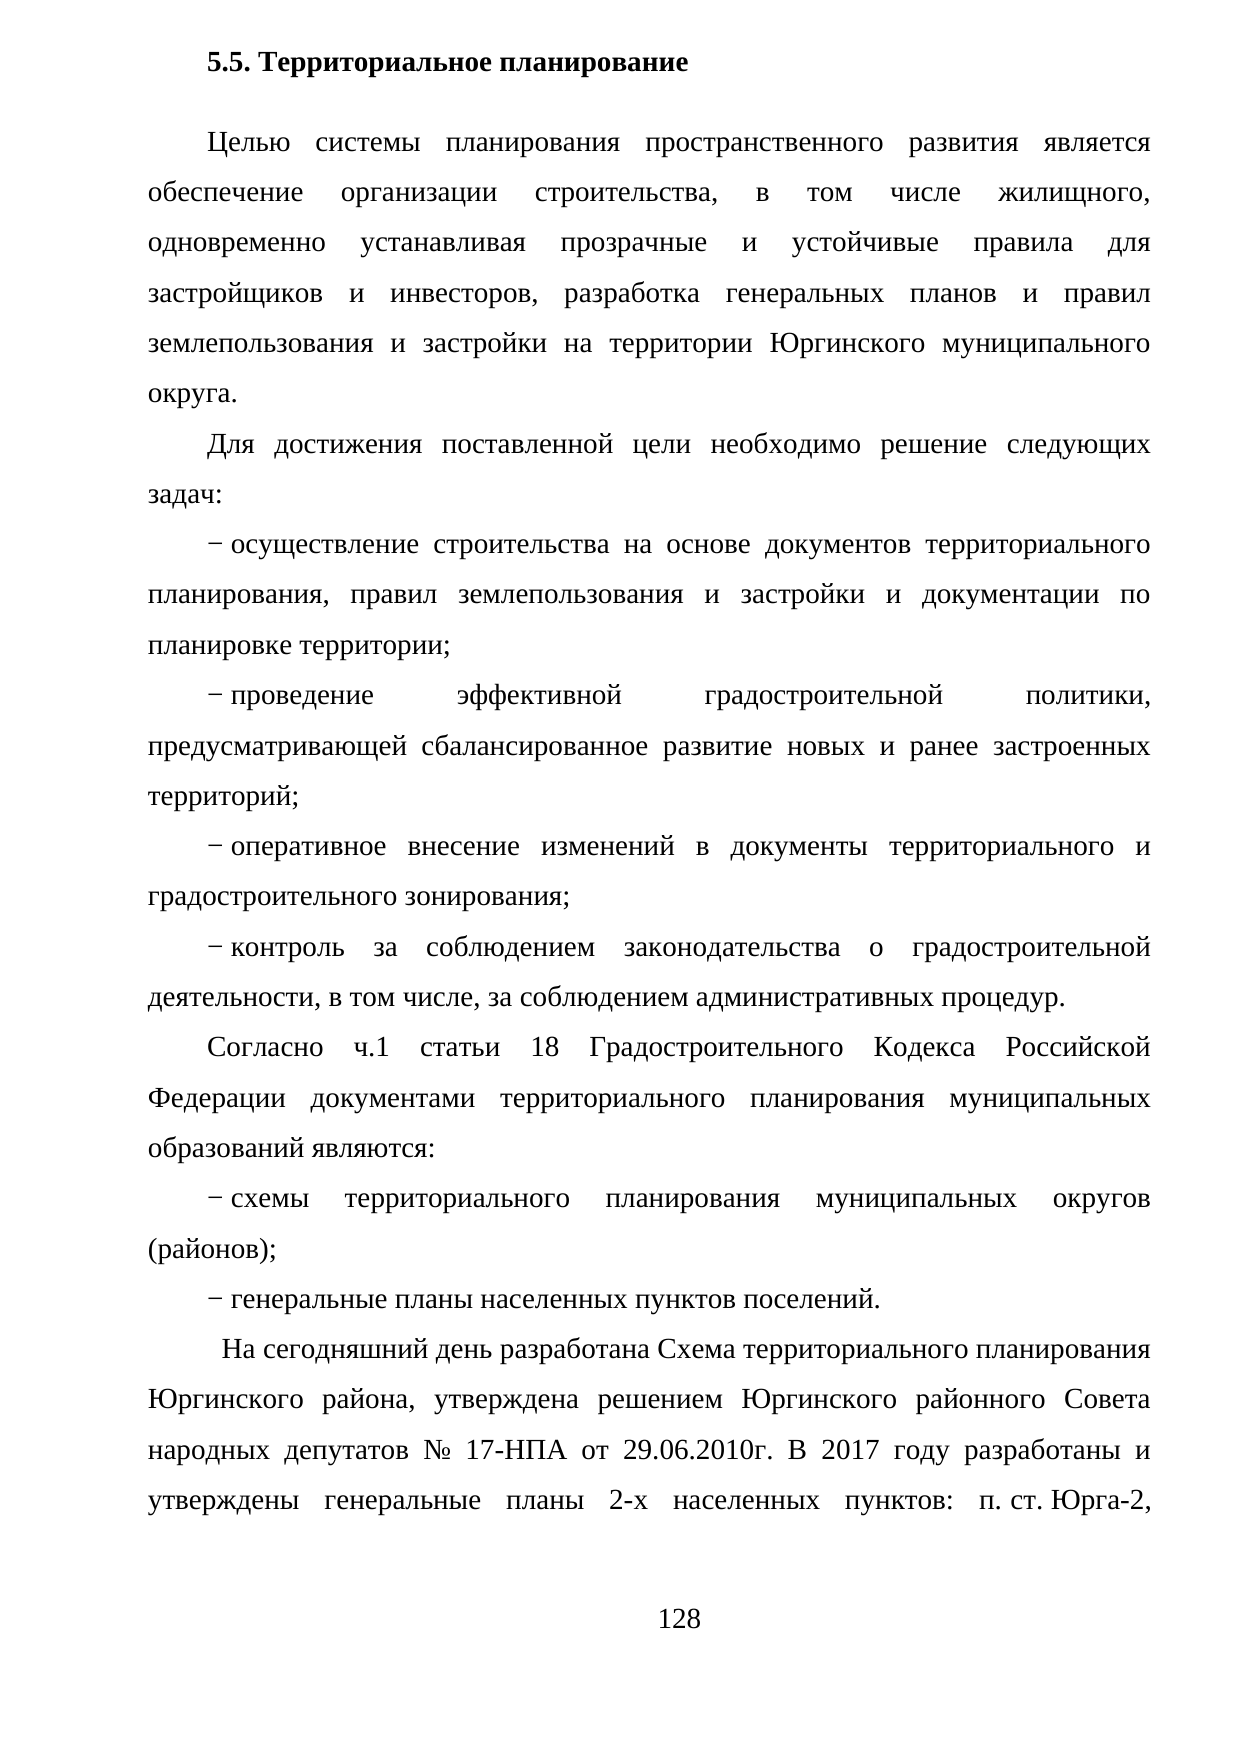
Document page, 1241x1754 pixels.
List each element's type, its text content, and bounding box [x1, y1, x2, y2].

list осуществление строительства на основе документов территориального планирования, правил землепользования и застройки и документации по планировке территории; [148, 526, 1152, 661]
list схемы территориального планирования муниципальных округов (районов); [148, 1180, 1152, 1264]
text Согласно ч.1 статьи 18 Градостроительного Кодекса Российской Федерации документами территориального планирования муниципальных образований являются: [148, 1029, 1152, 1164]
list проведение эффективной градостроительной политики, предусматривающей сбалансированное развитие новых и ранее застроенных территорий; [148, 677, 1152, 811]
subtitle Территориальное планирование [207, 44, 1152, 78]
text Целью системы планирования пространственного развития является обеспечение организации строительства, в том числе жилищного, одновременно устанавливая прозрачные и устойчивые правила для застройщиков и инвесторов, разработка генеральных планов и правил землепользования и застройки на территории Юргинского муниципального округа. [148, 124, 1152, 409]
text Для достижения поставленной цели необходимо решение следующих задач: [148, 426, 1152, 509]
list генеральные планы населенных пунктов поселений. [148, 1281, 1152, 1314]
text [148, 1331, 1152, 1516]
list оперативное внесение изменений в документы территориального и градостроительного зонирования; [148, 828, 1152, 912]
list контроль за соблюдением законодательства о градостроительной деятельности, в том числе, за соблюдением административных процедур. [148, 929, 1152, 1013]
